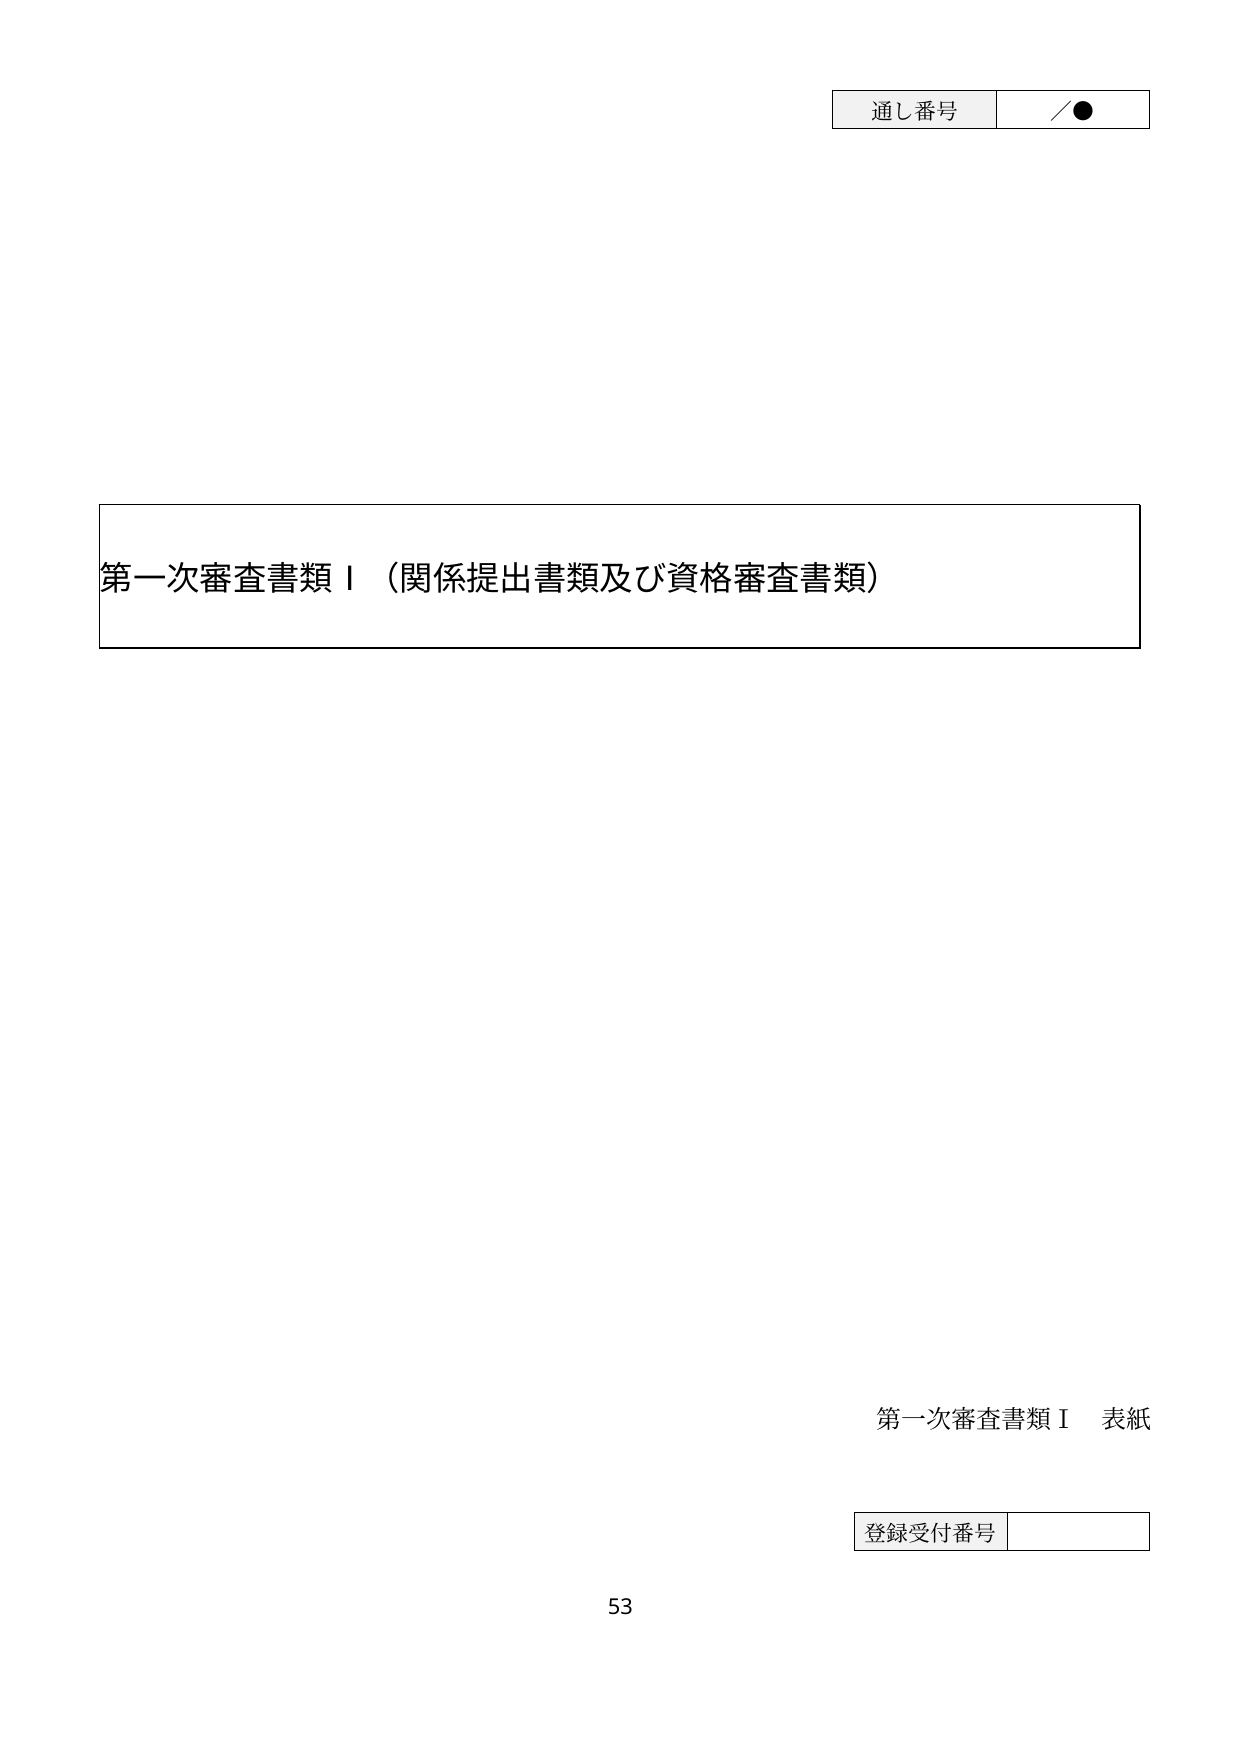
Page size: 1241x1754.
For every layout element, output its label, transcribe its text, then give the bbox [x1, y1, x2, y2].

table_header ／● [997, 91, 1149, 128]
table_header 登録受付番号 [855, 1513, 1007, 1550]
table_header [1008, 1513, 1149, 1550]
text 第一次審査書類Ⅰ 表紙 [89, 1399, 1152, 1437]
text 第一次審査書類Ⅰ（関係提出書類及び資格審査書類） [100, 505, 1139, 647]
table_header 通し番号 [833, 91, 996, 128]
